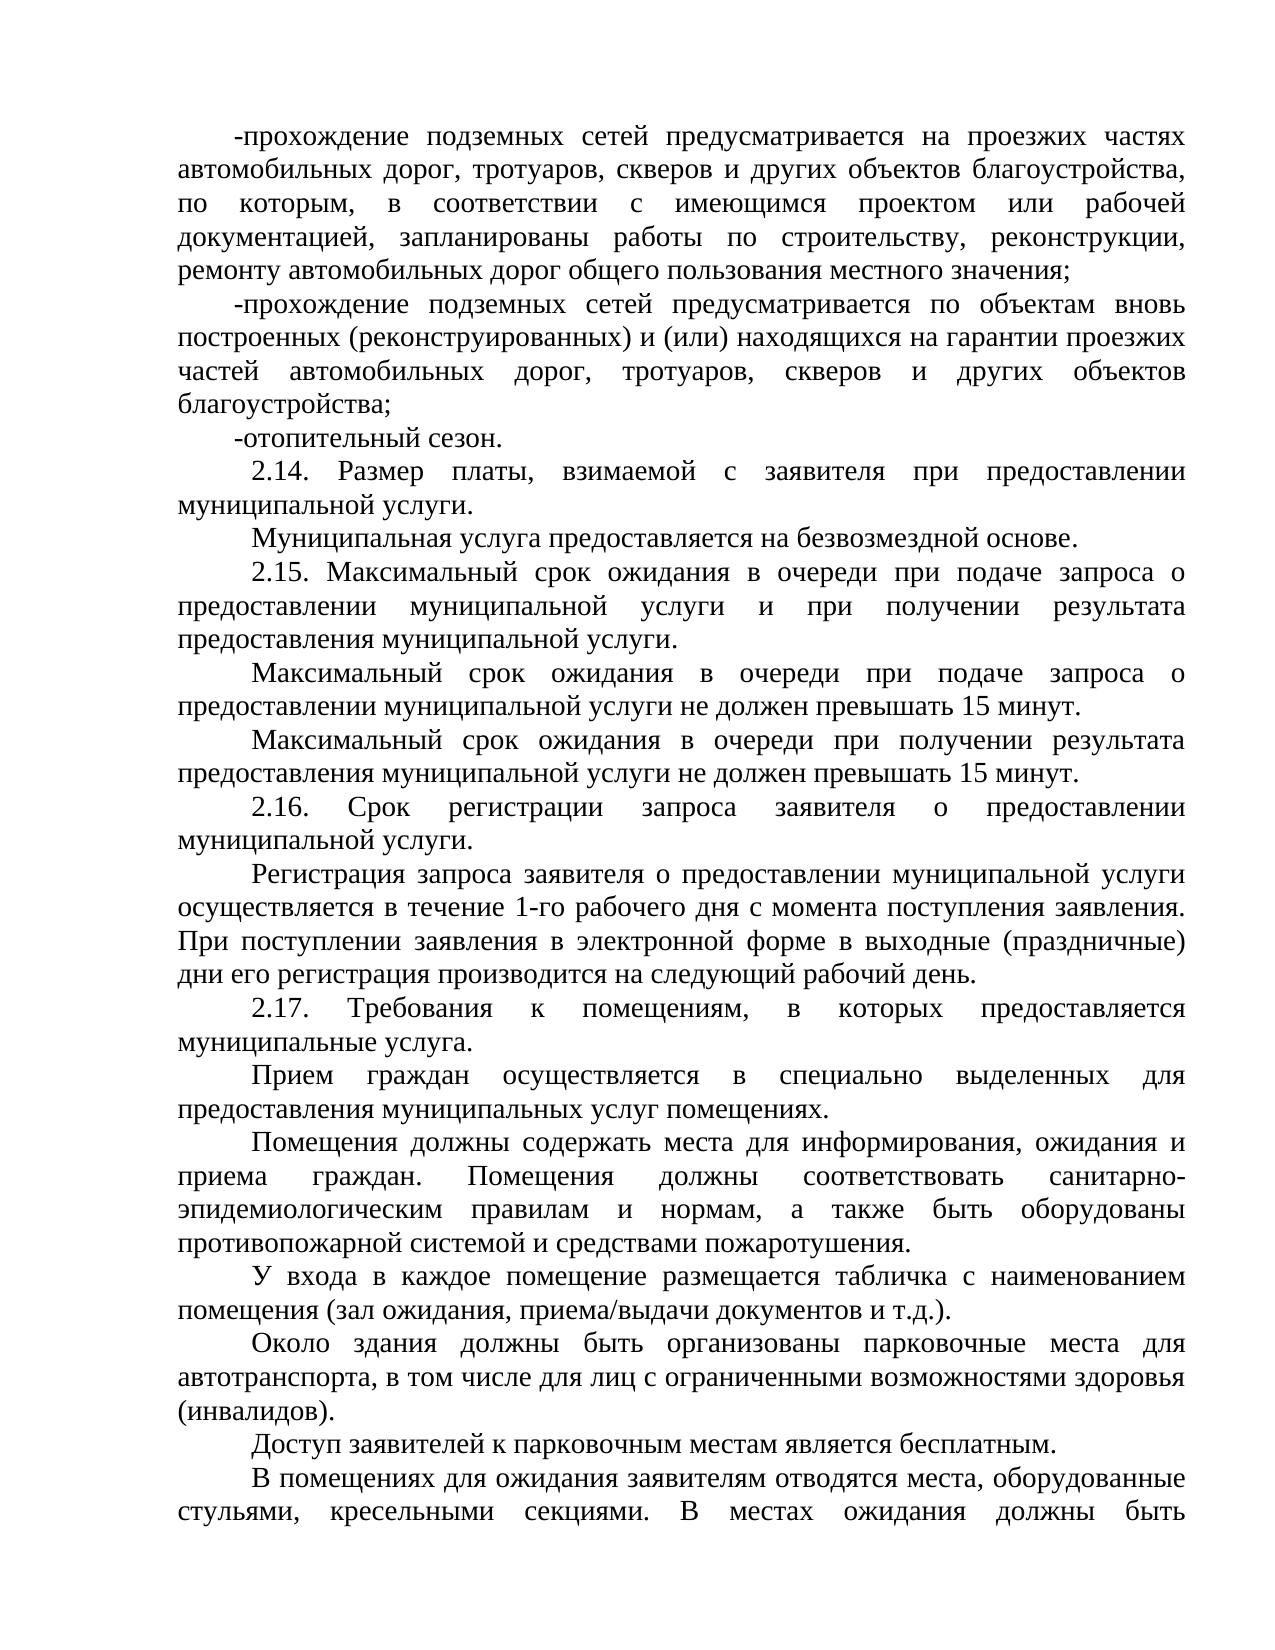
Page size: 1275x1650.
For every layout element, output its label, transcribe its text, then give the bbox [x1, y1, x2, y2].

text Прием граждан осуществляется в специально выделенных для предоставления муниципальных услуг помещениях. [177, 1057, 1186, 1124]
text -прохождение подземных сетей предусматривается на проезжих частях автомобильных дорог, тротуаров, скверов и других объектов благоустройства, по которым, в соответствии с имеющимся проектом или рабочей документацией, запланированы работы по строительству, реконструкции, ремонту автомобильных дорог общего пользования местного значения; [177, 118, 1186, 286]
text -прохождение подземных сетей предусматривается по объектам вновь построенных (реконструированных) и (или) находящихся на гарантии проезжих частей автомобильных дорог, тротуаров, скверов и других объектов благоустройства; [177, 286, 1186, 420]
text Максимальный срок ожидания в очереди при получении результата предоставления муниципальной услуги не должен превышать 15 минут. [177, 722, 1186, 789]
text У входа в каждое помещение размещается табличка с наименованием помещения (зал ожидания, приема/выдачи документов и т.д.). [177, 1258, 1186, 1326]
text -отопительный сезон. [177, 420, 1186, 453]
text 2.14. Размер платы, взимаемой с заявителя при предоставлении муниципальной услуги. [177, 453, 1186, 521]
text 2.16. Срок регистрации запроса заявителя о предоставлении муниципальной услуги. [177, 789, 1186, 856]
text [177, 1460, 1186, 1527]
text Муниципальная услуга предоставляется на безвозмездной основе. [177, 521, 1186, 554]
text 2.15. Максимальный срок ожидания в очереди при подаче запроса о предоставлении муниципальной услуги и при получении результата предоставления муниципальной услуги. [177, 554, 1186, 655]
text Регистрация запроса заявителя о предоставлении муниципальной услуги осуществляется в течение 1-го рабочего дня с момента поступления заявления. При поступлении заявления в электронной форме в выходные (праздничные) дни его регистрация производится на следующий рабочий день. [177, 856, 1186, 990]
text Помещения должны содержать места для информирования, ожидания и приема граждан. Помещения должны соответствовать санитарно-эпидемиологическим правилам и нормам, а также быть оборудованы противопожарной системой и средствами пожаротушения. [177, 1124, 1186, 1258]
text Около здания должны быть организованы парковочные места для автотранспорта, в том числе для лиц с ограниченными возможностями здоровья (инвалидов). [177, 1326, 1186, 1426]
text Доступ заявителей к парковочным местам является бесплатным. [177, 1426, 1186, 1460]
text Максимальный срок ожидания в очереди при подаче запроса о предоставлении муниципальной услуги не должен превышать 15 минут. [177, 655, 1186, 722]
text 2.17. Требования к помещениям, в которых предоставляется муниципальные услуга. [177, 990, 1186, 1057]
